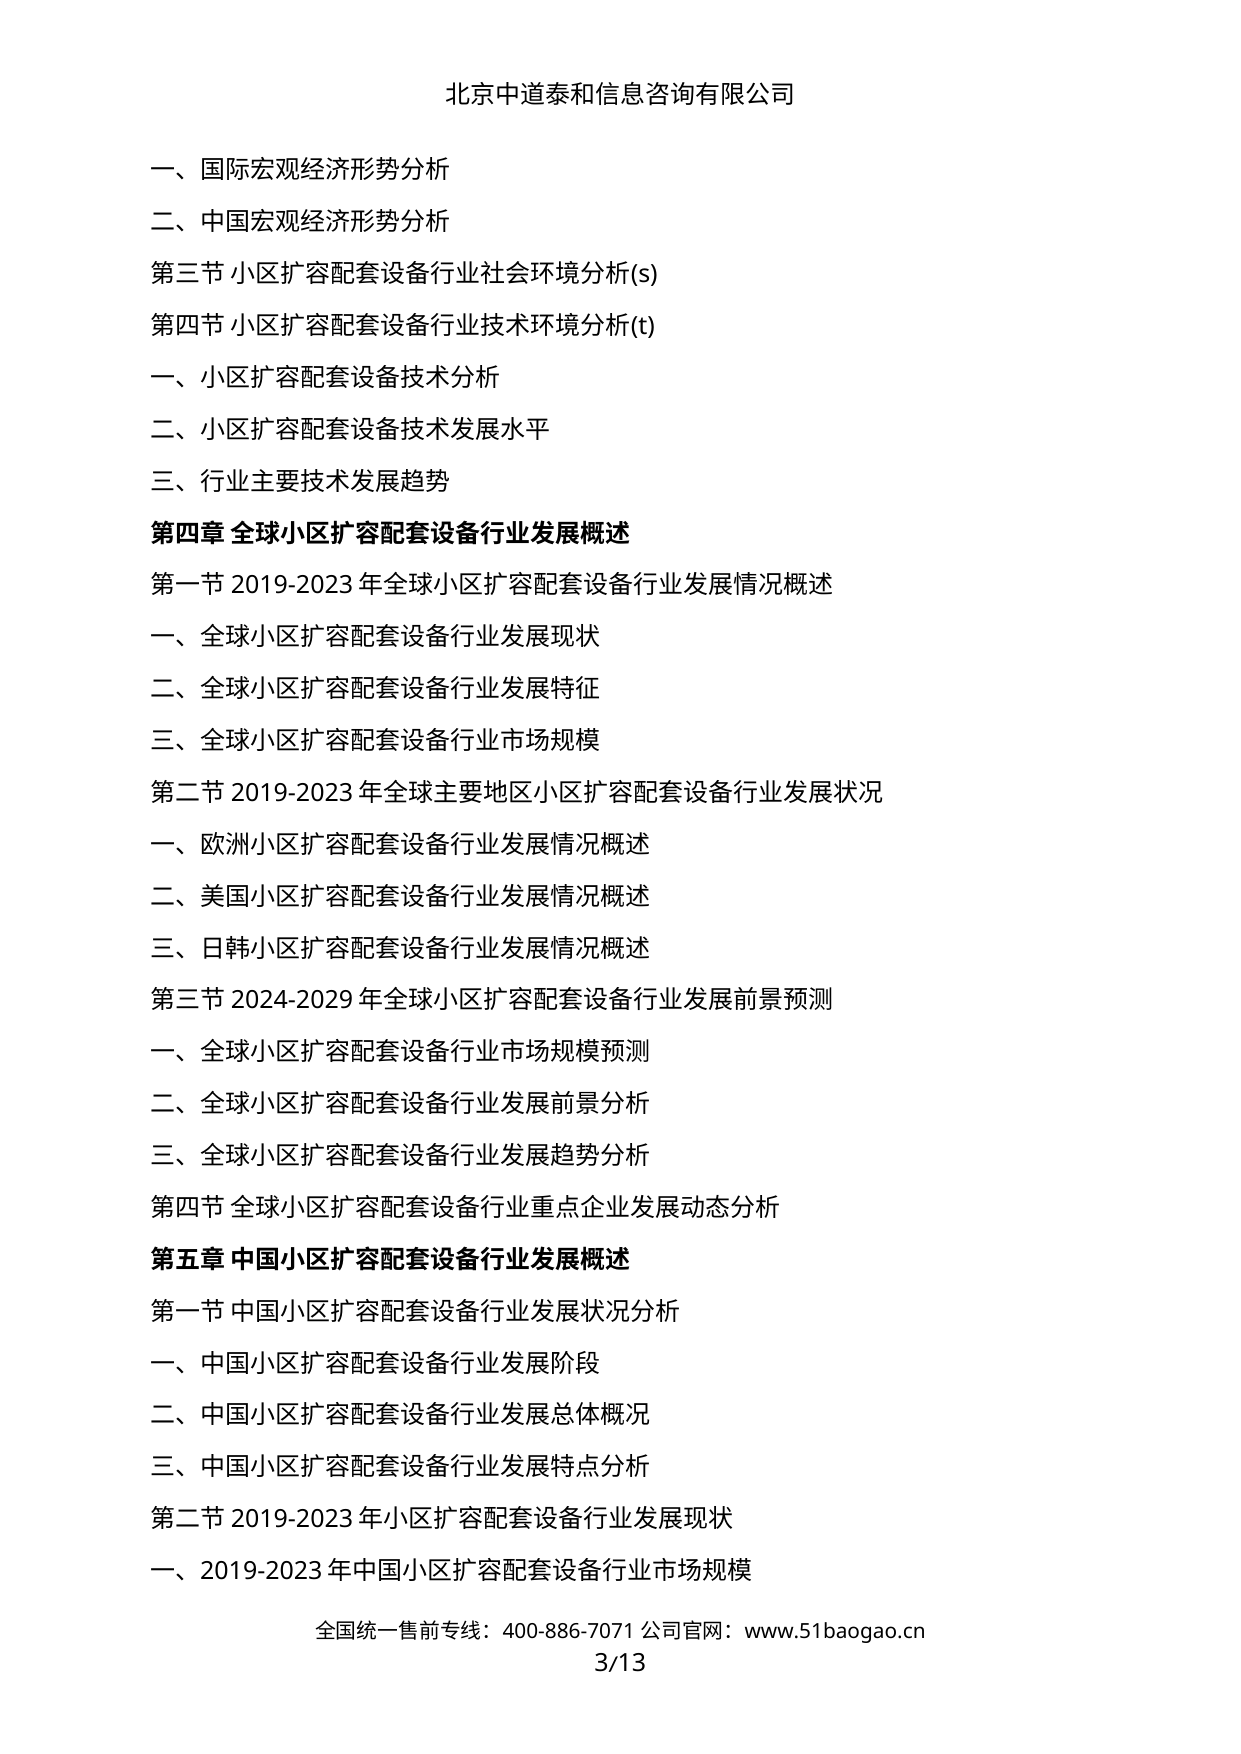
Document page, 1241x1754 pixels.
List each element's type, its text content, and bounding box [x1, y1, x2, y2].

text 一、全球小区扩容配套设备行业市场规模预测 [150, 1032, 1090, 1068]
text 三、全球小区扩容配套设备行业发展趋势分析 [150, 1136, 1090, 1172]
text 一、欧洲小区扩容配套设备行业发展情况概述 [150, 824, 1090, 861]
text 三、中国小区扩容配套设备行业发展特点分析 [150, 1447, 1090, 1483]
text 第四节 全球小区扩容配套设备行业重点企业发展动态分析 [150, 1187, 1090, 1224]
text 第二节 2019-2023年全球主要地区小区扩容配套设备行业发展状况 [150, 772, 1090, 809]
text 三、全球小区扩容配套设备行业市场规模 [150, 721, 1090, 757]
text 三、日韩小区扩容配套设备行业发展情况概述 [150, 928, 1090, 964]
text 二、美国小区扩容配套设备行业发展情况概述 [150, 876, 1090, 912]
text 二、小区扩容配套设备技术发展水平 [150, 409, 1090, 446]
text 一、全球小区扩容配套设备行业发展现状 [150, 617, 1090, 653]
text 二、中国小区扩容配套设备行业发展总体概况 [150, 1395, 1090, 1431]
text 第五章 中国小区扩容配套设备行业发展概述 [150, 1239, 1090, 1276]
text 第三节 2024-2029年全球小区扩容配套设备行业发展前景预测 [150, 980, 1090, 1016]
text 第四章 全球小区扩容配套设备行业发展概述 [150, 513, 1090, 549]
text 第一节 中国小区扩容配套设备行业发展状况分析 [150, 1291, 1090, 1327]
text 一、2019-2023年中国小区扩容配套设备行业市场规模 [150, 1551, 1090, 1587]
text 第四节 小区扩容配套设备行业技术环境分析(t) [150, 306, 1090, 342]
text 一、中国小区扩容配套设备行业发展阶段 [150, 1343, 1090, 1379]
text 一、国际宏观经济形势分析 [150, 150, 1090, 186]
text 第二节 2019-2023年小区扩容配套设备行业发展现状 [150, 1499, 1090, 1535]
text 二、全球小区扩容配套设备行业发展前景分析 [150, 1084, 1090, 1120]
text 二、中国宏观经济形势分析 [150, 202, 1090, 238]
text 第三节 小区扩容配套设备行业社会环境分析(s) [150, 254, 1090, 290]
text 二、全球小区扩容配套设备行业发展特征 [150, 669, 1090, 705]
text 一、小区扩容配套设备技术分析 [150, 357, 1090, 394]
text 三、行业主要技术发展趋势 [150, 461, 1090, 497]
text 第一节 2019-2023年全球小区扩容配套设备行业发展情况概述 [150, 565, 1090, 601]
